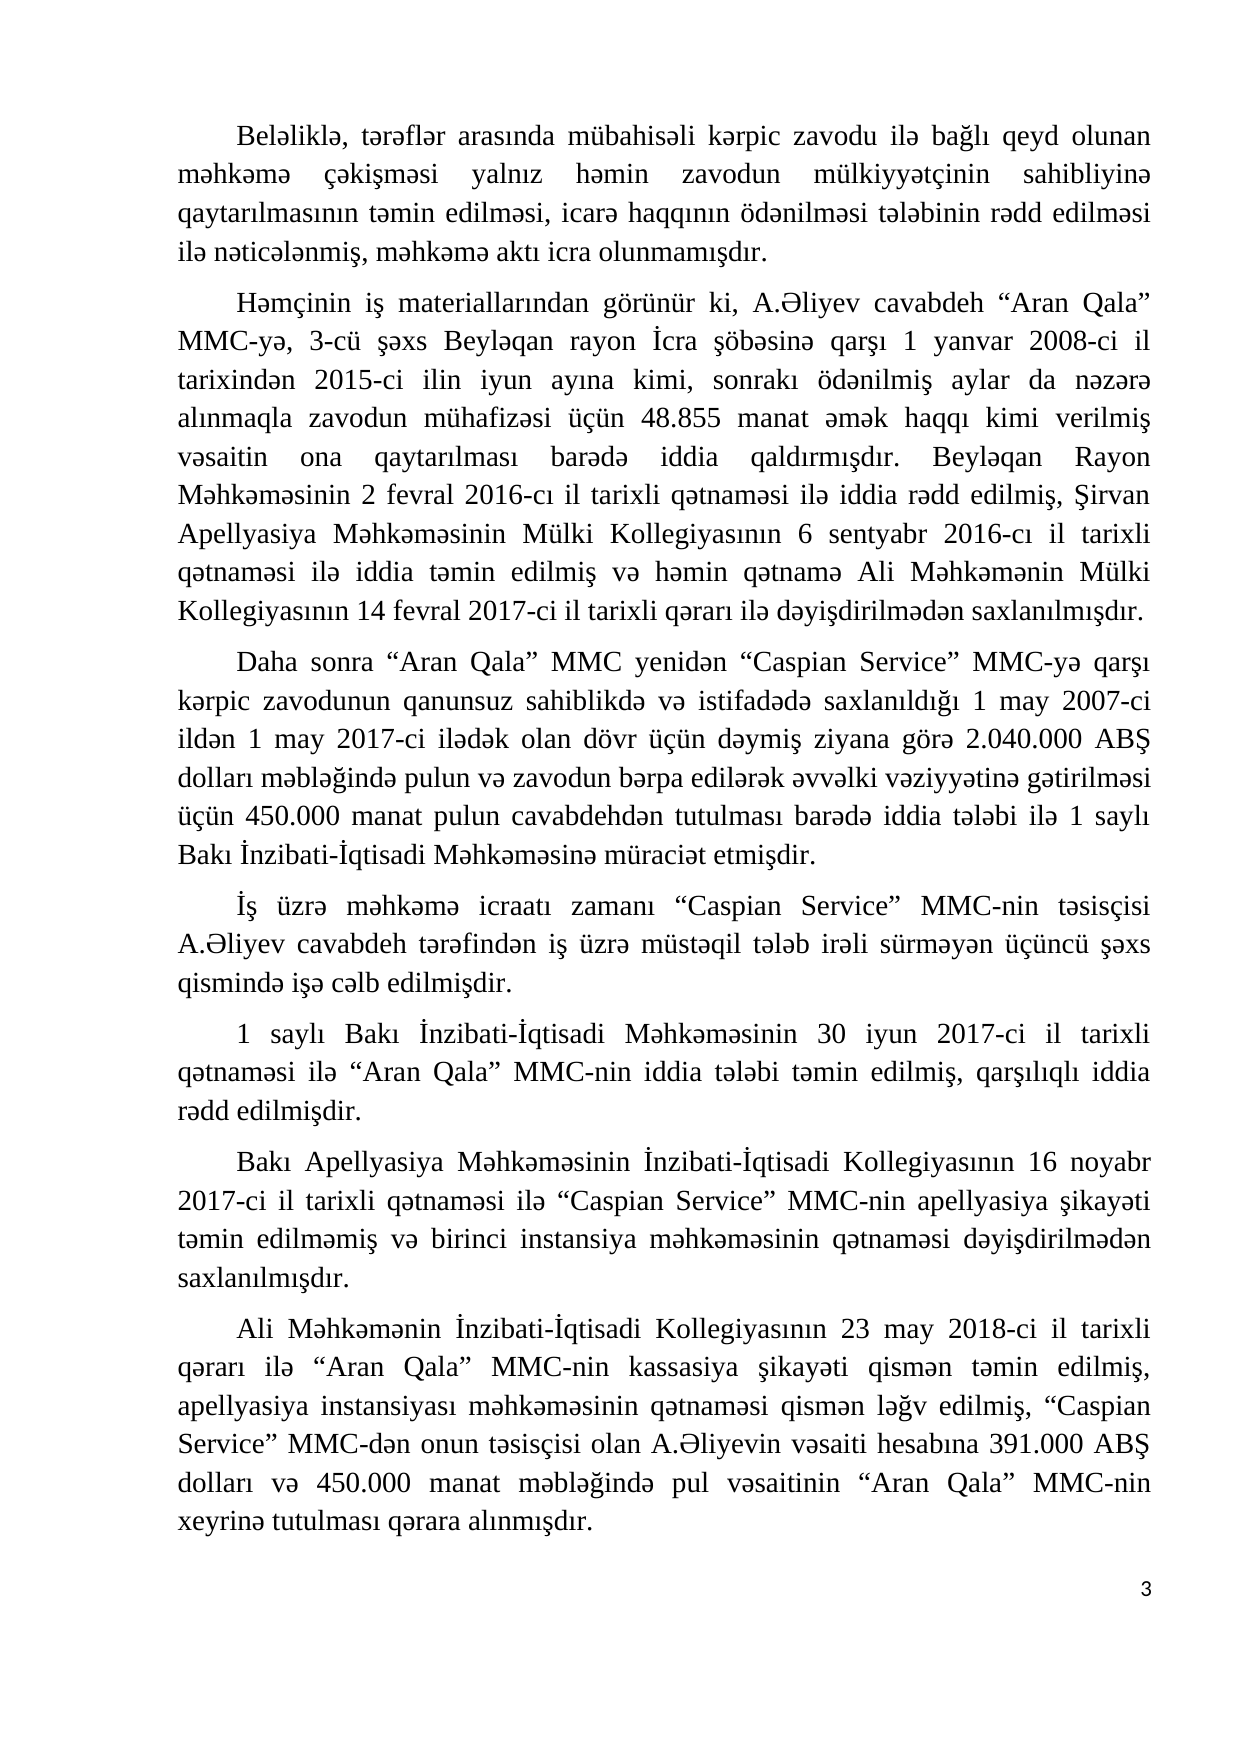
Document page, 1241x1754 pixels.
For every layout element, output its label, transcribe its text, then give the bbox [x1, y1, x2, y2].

text Daha sonra “Aran Qala” MMC yenidən “Caspian Service” MMC-yə qarşı kərpic zavodunun qanunsuz sahiblikdə və istifadədə saxlanıldığı 1 may 2007-ci ildən 1 may 2017-ci ilədək olan dövr üçün dəymiş ziyana görə 2.040.000 ABŞ dolları məbləğində pulun və zavodun bərpa edilərək əvvəlki vəziyyətinə gətirilməsi üçün 450.000 manat pulun cavabdehdən tutulması barədə iddia tələbi ilə 1 saylı Bakı İnzibati-İqtisadi Məhkəməsinə müraciət etmişdir. [177, 644, 1152, 870]
text Bakı Apellyasiya Məhkəməsinin İnzibati-İqtisadi Kollegiyasının 16 noyabr 2017-ci il tarixli qətnaməsi ilə “Caspian Service” MMC-nin apellyasiya şikayəti təmin edilməmiş və birinci instansiya məhkəməsinin qətnaməsi dəyişdirilmədən saxlanılmışdır. [177, 1144, 1152, 1293]
text Ali Məhkəmənin İnzibati-İqtisadi Kollegiyasının 23 may 2018-ci il tarixli qərarı ilə “Aran Qala” MMC-nin kassasiya şikayəti qismən təmin edilmiş, apellyasiya instansiyası məhkəməsinin qətnaməsi qismən ləğv edilmiş, “Caspian Service” MMC-dən onun təsisçisi olan A.Əliyevin vəsaiti hesabına 391.000 ABŞ dolları və 450.000 manat məbləğində pul vəsaitinin “Aran Qala” MMC-nin xeyrinə tutulması qərara alınmışdır. [177, 1311, 1152, 1537]
text Beləliklə, tərəflər arasında mübahisəli kərpic zavodu ilə bağlı qeyd olunan məhkəmə çəkişməsi yalnız həmin zavodun mülkiyyətçinin sahibliyinə qaytarılmasının təmin edilməsi, icarə haqqının ödənilməsi tələbinin rədd edilməsi ilə nəticələnmiş, məhkəmə aktı icra olunmamışdır. [177, 118, 1152, 267]
text 1 saylı Bakı İnzibati-İqtisadi Məhkəməsinin 30 iyun 2017-ci il tarixli qətnaməsi ilə “Aran Qala” MMC-nin iddia tələbi təmin edilmiş, qarşılıqlı iddia rədd edilmişdir. [177, 1016, 1152, 1127]
text Həmçinin iş materiallarından görünür ki, A.Əliyev cavabdeh “Aran Qala” MMC-yə, 3-cü şəxs Beyləqan rayon İcra şöbəsinə qarşı 1 yanvar 2008-ci il tarixindən 2015-ci ilin iyun ayına kimi, sonrakı ödənilmiş aylar da nəzərə alınmaqla zavodun mühafizəsi üçün 48.855 manat əmək haqqı kimi verilmiş vəsaitin ona qaytarılması barədə iddia qaldırmışdır. Beyləqan Rayon Məhkəməsinin 2 fevral 2016-cı il tarixli qətnaməsi ilə iddia rədd edilmiş, Şirvan Apellyasiya Məhkəməsinin Mülki Kollegiyasının 6 sentyabr 2016-cı il tarixli qətnaməsi ilə iddia təmin edilmiş və həmin qətnamə Ali Məhkəmənin Mülki Kollegiyasının 14 fevral 2017-ci il tarixli qərarı ilə dəyişdirilmədən saxlanılmışdır. [177, 285, 1152, 627]
text İş üzrə məhkəmə icraatı zamanı “Caspian Service” MMC-nin təsisçisi A.Əliyev cavabdeh tərəfindən iş üzrə müstəqil tələb irəli sürməyən üçüncü şəxs qismində işə cəlb edilmişdir. [177, 888, 1152, 998]
